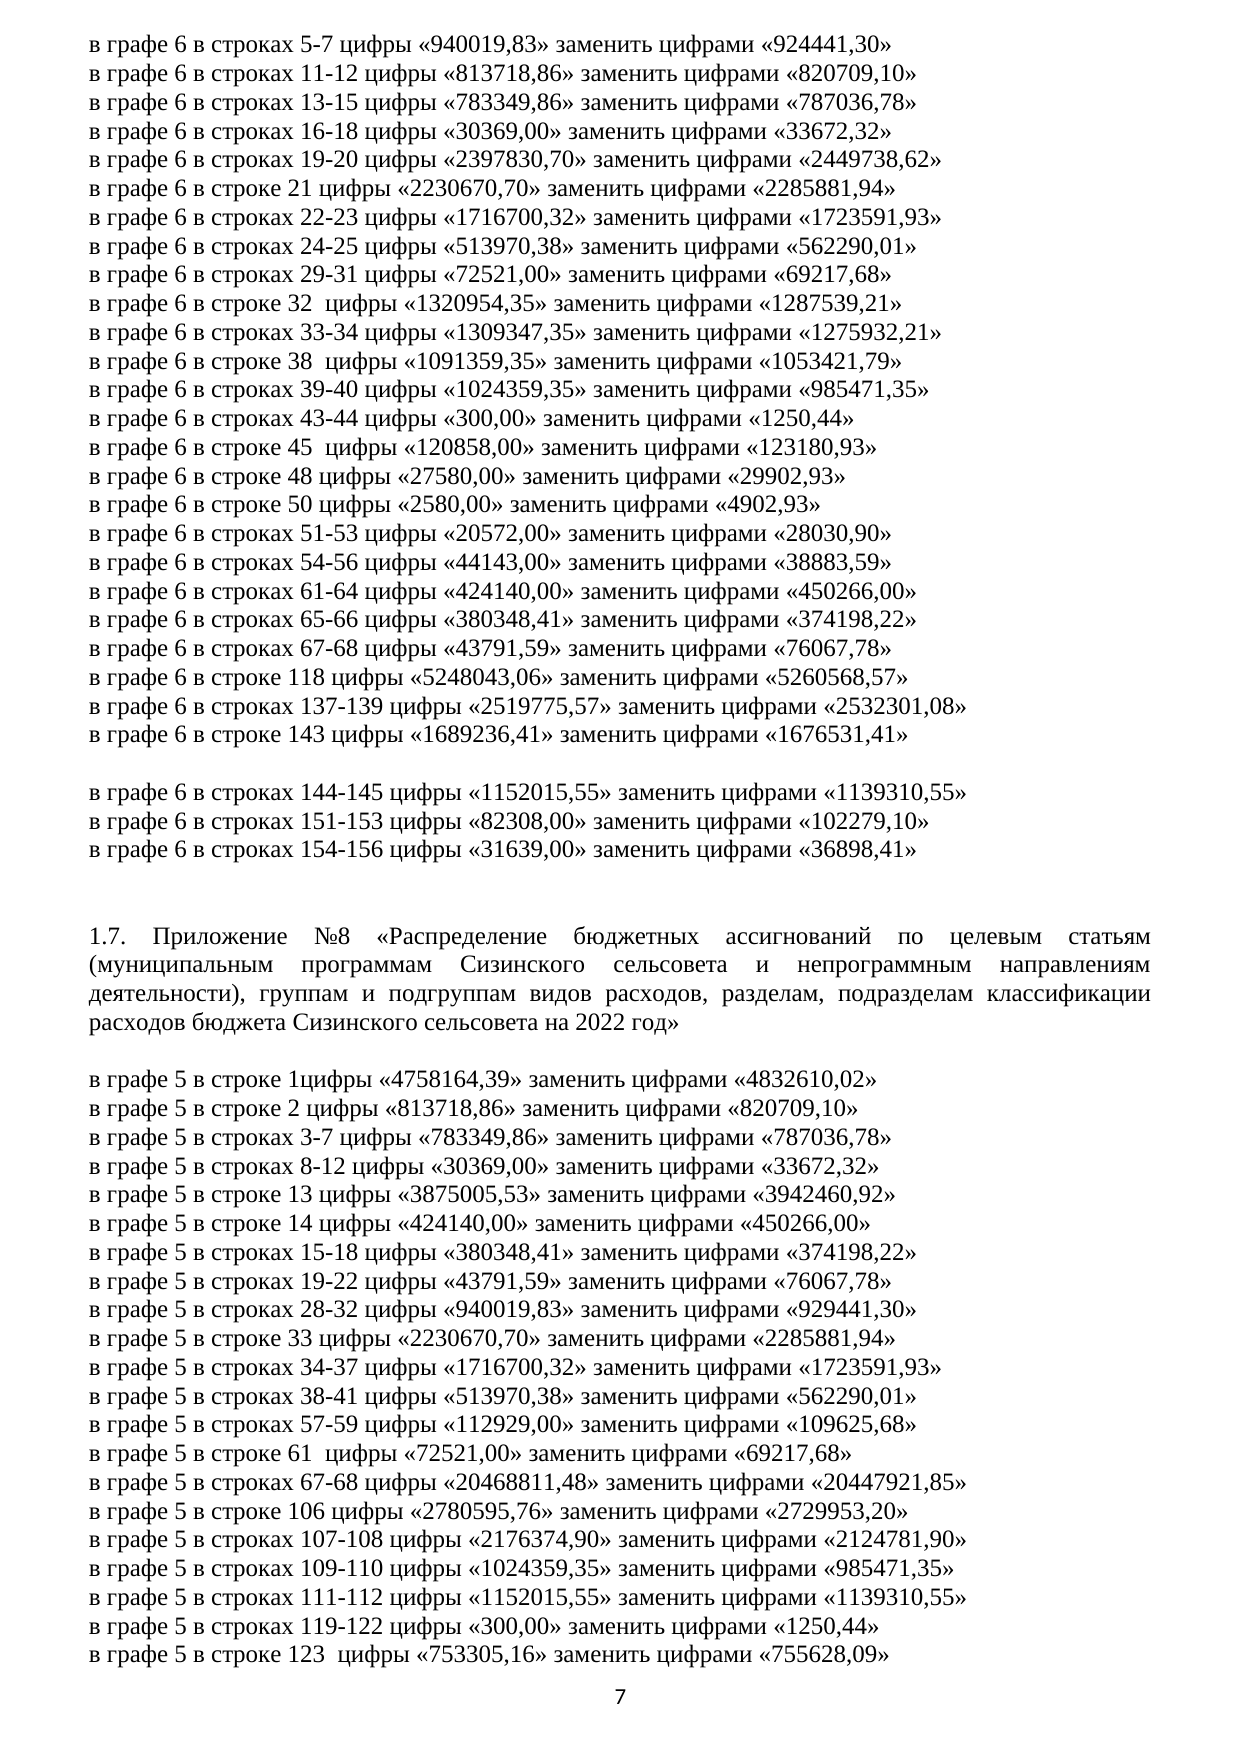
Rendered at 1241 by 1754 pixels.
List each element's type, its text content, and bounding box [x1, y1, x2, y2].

text в графе 6 в строках 16-18 цифры «30369,00» заменить цифрами «33672,32» [89, 116, 1152, 144]
text в графе 5 в строках 38-41 цифры «513970,38» заменить цифрами «562290,01» [89, 1381, 1152, 1409]
text в графе 5 в строке 1цифры «4758164,39» заменить цифрами «4832610,02» [89, 1064, 1152, 1093]
text в графе 5 в строках 109-110 цифры «1024359,35» заменить цифрами «985471,35» [89, 1553, 1152, 1582]
text в графе 6 в строках 67-68 цифры «43791,59» заменить цифрами «76067,78» [89, 633, 1152, 662]
text в графе 5 в строке 106 цифры «2780595,76» заменить цифрами «2729953,20» [89, 1496, 1152, 1524]
text в графе 6 в строках 54-56 цифры «44143,00» заменить цифрами «38883,59» [89, 547, 1152, 576]
text в графе 5 в строке 14 цифры «424140,00» заменить цифрами «450266,00» [89, 1208, 1152, 1237]
text в графе 6 в строках 19-20 цифры «2397830,70» заменить цифрами «2449738,62» [89, 144, 1152, 173]
text в графе 6 в строке 21 цифры «2230670,70» заменить цифрами «2285881,94» [89, 173, 1152, 202]
text в графе 5 в строке 33 цифры «2230670,70» заменить цифрами «2285881,94» [89, 1323, 1152, 1352]
text в графе 6 в строках 39-40 цифры «1024359,35» заменить цифрами «985471,35» [89, 374, 1152, 403]
text в графе 5 в строке 2 цифры «813718,86» заменить цифрами «820709,10» [89, 1093, 1152, 1122]
text в графе 5 в строках 34-37 цифры «1716700,32» заменить цифрами «1723591,93» [89, 1352, 1152, 1381]
text в графе 6 в строке 50 цифры «2580,00» заменить цифрами «4902,93» [89, 489, 1152, 518]
text в графе 5 в строках 28-32 цифры «940019,83» заменить цифрами «929441,30» [89, 1294, 1152, 1323]
text в графе 5 в строках 3-7 цифры «783349,86» заменить цифрами «787036,78» [89, 1122, 1152, 1151]
text в графе 6 в строке 118 цифры «5248043,06» заменить цифрами «5260568,57» [89, 662, 1152, 691]
text в графе 5 в строках 119-122 цифры «300,00» заменить цифрами «1250,44» [89, 1611, 1152, 1639]
text в графе 5 в строке 61 цифры «72521,00» заменить цифрами «69217,68» [89, 1438, 1152, 1467]
text в графе 6 в строках 61-64 цифры «424140,00» заменить цифрами «450266,00» [89, 576, 1152, 604]
text в графе 5 в строках 111-112 цифры «1152015,55» заменить цифрами «1139310,55» [89, 1582, 1152, 1611]
text в графе 6 в строках 51-53 цифры «20572,00» заменить цифрами «28030,90» [89, 518, 1152, 547]
text в графе 5 в строке 123 цифры «753305,16» заменить цифрами «755628,09» [89, 1639, 1152, 1668]
text 1.7. Приложение №8 «Распределение бюджетных ассигнований по целевым статьям (муниципальным программам Сизинского сельсовета и непрограммным направлениям деятельности), группам и подгруппам видов расходов, разделам, подразделам классификации расходов бюджета Сизинского сельсовета на 2022 год» [89, 921, 1152, 1036]
text в графе 5 в строках 57-59 цифры «112929,00» заменить цифрами «109625,68» [89, 1409, 1152, 1438]
text в графе 5 в строке 13 цифры «3875005,53» заменить цифрами «3942460,92» [89, 1179, 1152, 1208]
text в графе 6 в строках 24-25 цифры «513970,38» заменить цифрами «562290,01» [89, 231, 1152, 259]
text в графе 6 в строках 151-153 цифры «82308,00» заменить цифрами «102279,10» [89, 806, 1152, 834]
text в графе 6 в строке 143 цифры «1689236,41» заменить цифрами «1676531,41» [89, 719, 1152, 748]
text в графе 6 в строке 45 цифры «120858,00» заменить цифрами «123180,93» [89, 432, 1152, 461]
text в графе 6 в строках 137-139 цифры «2519775,57» заменить цифрами «2532301,08» [89, 691, 1152, 719]
text в графе 6 в строках 144-145 цифры «1152015,55» заменить цифрами «1139310,55» [89, 777, 1152, 806]
text в графе 6 в строке 48 цифры «27580,00» заменить цифрами «29902,93» [89, 461, 1152, 489]
text в графе 6 в строках 5-7 цифры «940019,83» заменить цифрами «924441,30» [89, 29, 1152, 58]
text в графе 6 в строках 43-44 цифры «300,00» заменить цифрами «1250,44» [89, 403, 1152, 432]
text в графе 6 в строке 38 цифры «1091359,35» заменить цифрами «1053421,79» [89, 346, 1152, 374]
text в графе 6 в строках 22-23 цифры «1716700,32» заменить цифрами «1723591,93» [89, 202, 1152, 231]
text в графе 5 в строках 19-22 цифры «43791,59» заменить цифрами «76067,78» [89, 1266, 1152, 1294]
text в графе 6 в строках 13-15 цифры «783349,86» заменить цифрами «787036,78» [89, 87, 1152, 116]
text в графе 5 в строках 67-68 цифры «20468811,48» заменить цифрами «20447921,85» [89, 1467, 1152, 1496]
text в графе 5 в строках 15-18 цифры «380348,41» заменить цифрами «374198,22» [89, 1237, 1152, 1266]
text в графе 6 в строках 29-31 цифры «72521,00» заменить цифрами «69217,68» [89, 259, 1152, 288]
text в графе 6 в строках 154-156 цифры «31639,00» заменить цифрами «36898,41» [89, 834, 1152, 863]
text в графе 6 в строках 65-66 цифры «380348,41» заменить цифрами «374198,22» [89, 604, 1152, 633]
text в графе 6 в строках 11-12 цифры «813718,86» заменить цифрами «820709,10» [89, 58, 1152, 87]
text в графе 6 в строке 32 цифры «1320954,35» заменить цифрами «1287539,21» [89, 288, 1152, 317]
text в графе 5 в строках 8-12 цифры «30369,00» заменить цифрами «33672,32» [89, 1151, 1152, 1179]
text в графе 5 в строках 107-108 цифры «2176374,90» заменить цифрами «2124781,90» [89, 1524, 1152, 1553]
text в графе 6 в строках 33-34 цифры «1309347,35» заменить цифрами «1275932,21» [89, 317, 1152, 346]
